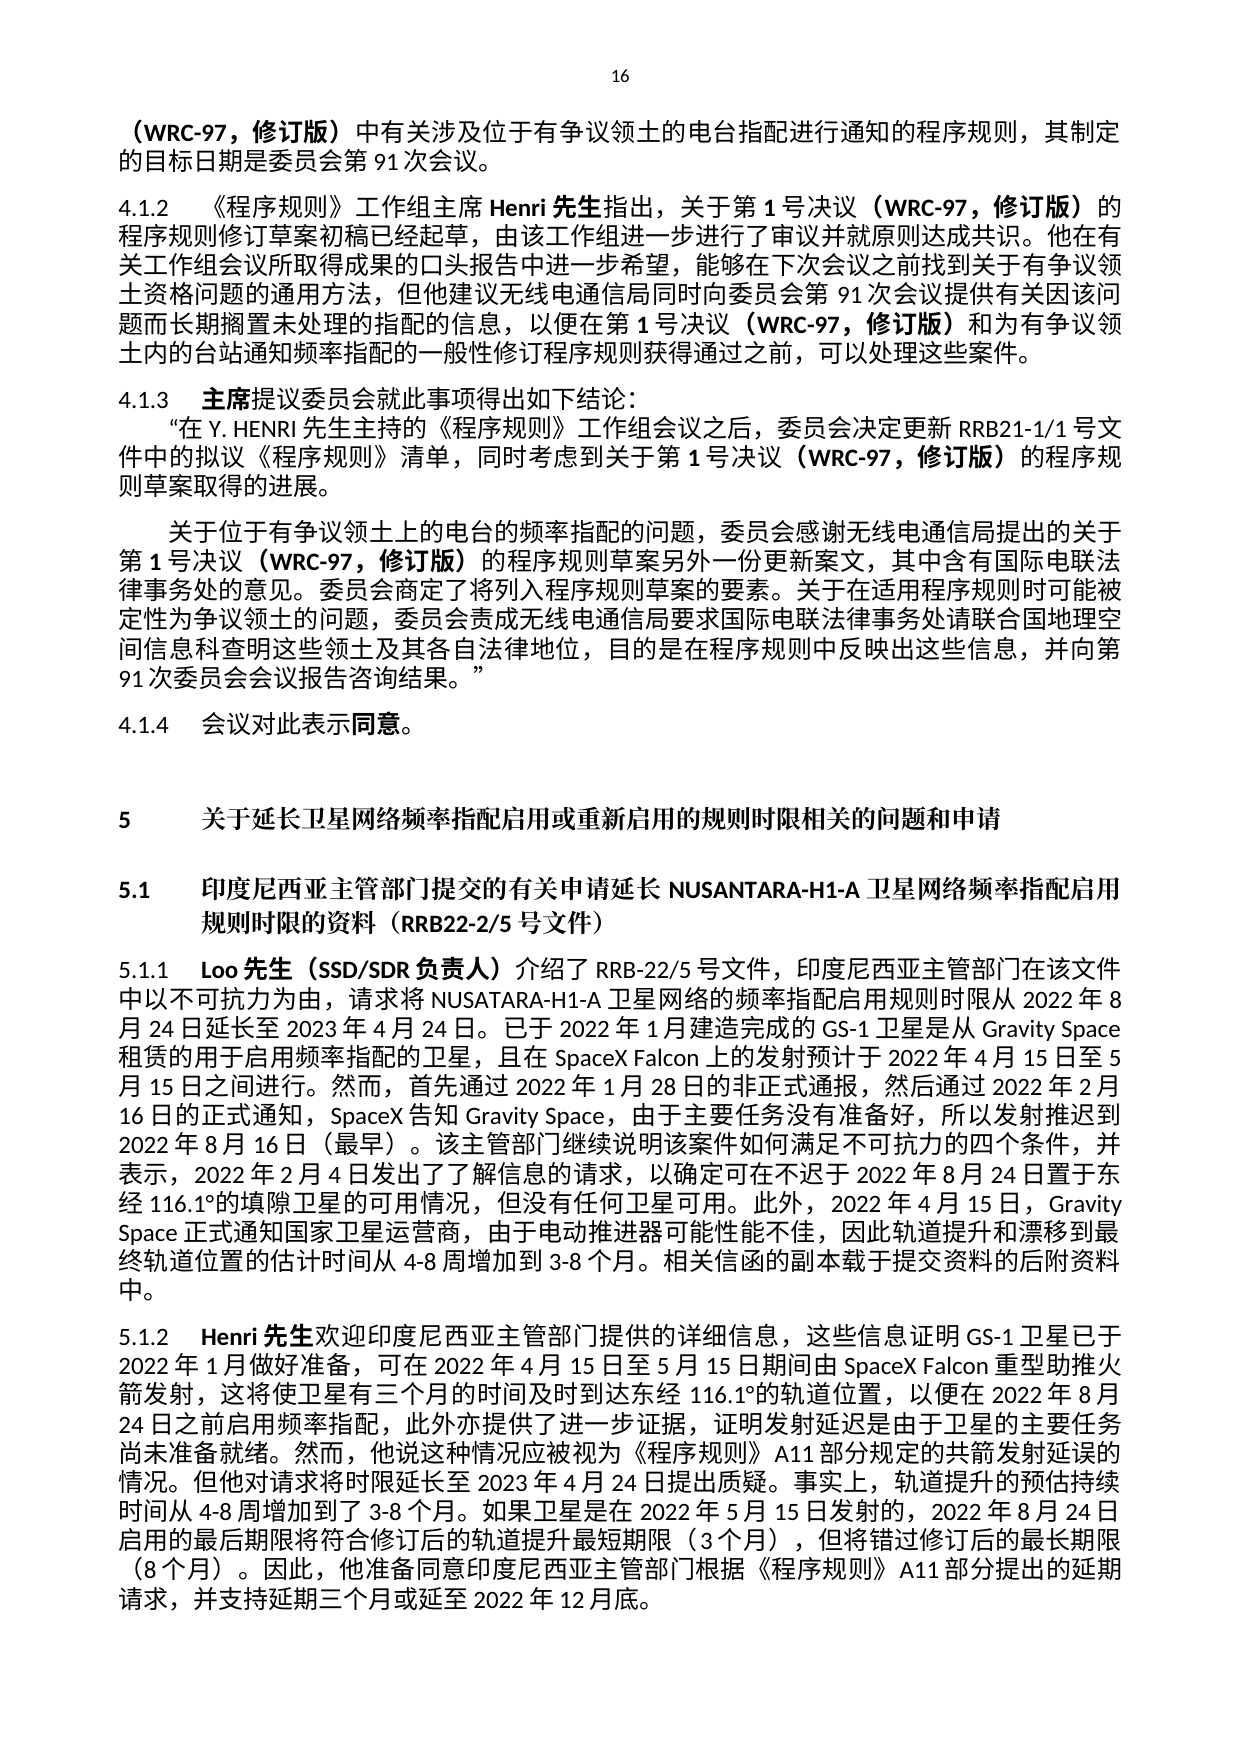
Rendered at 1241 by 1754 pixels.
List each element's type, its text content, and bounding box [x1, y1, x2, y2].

text 4.1.3 主席提议委员会就此事项得出如下结论： [118, 385, 1122, 414]
subtitle 5 关于延长卫星网络频率指配启用或重新启用的规则时限相关的问题和申请 [118, 801, 1122, 835]
text 关于位于有争议领土上的电台的频率指配的问题，委员会感谢无线电通信局提出的关于第1号决议（WRC-97，修订版）的程序规则草案另外一份更新案文，其中含有国际电联法律事务处的意见。委员会商定了将列入程序规则草案的要素。关于在适用程序规则时可能被定性为争议领土的问题，委员会责成无线电通信局要求国际电联法律事务处请联合国地理空间信息科查明这些领土及其各自法律地位，目的是在程序规则中反映出这些信息，并向第91次委员会会议报告咨询结果。” [118, 518, 1122, 693]
text 5.1.1 Loo先生（SSD/SDR负责人）介绍了RRB-22/5号文件，印度尼西亚主管部门在该文件中以不可抗力为由，请求将NUSATARA-H1-A卫星网络的频率指配启用规则时限从2022年8月24日延长至2023年4月24日。已于2022年1月建造完成的GS-1卫星是从Gravity Space租赁的用于启用频率指配的卫星，且在SpaceX Falcon上的发射预计于2022年4月15日至5月15日之间进行。然而，首先通过2022年1月28日的非正式通报，然后通过2022年2月16日的正式通知，SpaceX告知Gravity Space，由于主要任务没有准备好，所以发射推迟到2022年8月16日（最早）。该主管部门继续说明该案件如何满足不可抗力的四个条件，并表示，2022年2月4日发出了了解信息的请求，以确定可在不迟于2022年8月24日置于东经116.1°的填隙卫星的可用情况，但没有任何卫星可用。此外，2022年4月15日，Gravity Space正式通知国家卫星运营商，由于电动推进器可能性能不佳，因此轨道提升和漂移到最终轨道位置的估计时间从4-8周增加到3-8个月。相关信函的副本载于提交资料的后附资料中。 [118, 956, 1122, 1306]
subtitle 5.1 印度尼西亚主管部门提交的有关申请延长NUSANTARA-H1-A卫星网络频率指配启用规则时限的资料（RRB22-2/5号文件） [118, 872, 1122, 939]
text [118, 118, 1122, 176]
text 4.1.2 《程序规则》工作组主席Henri先生指出，关于第1号决议（WRC-97，修订版）的程序规则修订草案初稿已经起草，由该工作组进一步进行了审议并就原则达成共识。他在有关工作组会议所取得成果的口头报告中进一步希望，能够在下次会议之前找到关于有争议领土资格问题的通用方法，但他建议无线电通信局同时向委员会第91次会议提供有关因该问题而长期搁置未处理的指配的信息，以便在第1号决议（WRC-97，修订版）和为有争议领土内的台站通知频率指配的一般性修订程序规则获得通过之前，可以处理这些案件。 [118, 193, 1122, 368]
text 5.1.2 Henri先生欢迎印度尼西亚主管部门提供的详细信息，这些信息证明GS-1卫星已于2022年1月做好准备，可在2022年4月15日至5月15日期间由SpaceX Falcon重型助推火箭发射，这将使卫星有三个月的时间及时到达东经116.1°的轨道位置，以便在2022年8月24日之前启用频率指配，此外亦提供了进一步证据，证明发射延迟是由于卫星的主要任务尚未准备就绪。然而，他说这种情况应被视为《程序规则》A11部分规定的共箭发射延误的情况。但他对请求将时限延长至2023年4月24日提出质疑。事实上，轨道提升的预估持续时间从4-8周增加到了3-8个月。如果卫星是在2022年5月15日发射的，2022年8月24日启用的最后期限将符合修订后的轨道提升最短期限（3个月），但将错过修订后的最长期限（8个月）。因此，他准备同意印度尼西亚主管部门根据《程序规则》A11部分提出的延期请求，并支持延期三个月或延至2022年12月底。 [118, 1322, 1122, 1614]
text 4.1.4 会议对此表示同意。 [118, 710, 1122, 739]
text “在Y. HENRI先生主持的《程序规则》工作组会议之后，委员会决定更新RRB21-1/1号文件中的拟议《程序规则》清单，同时考虑到关于第1号决议（WRC-97，修订版）的程序规则草案取得的进展。 [118, 414, 1122, 501]
